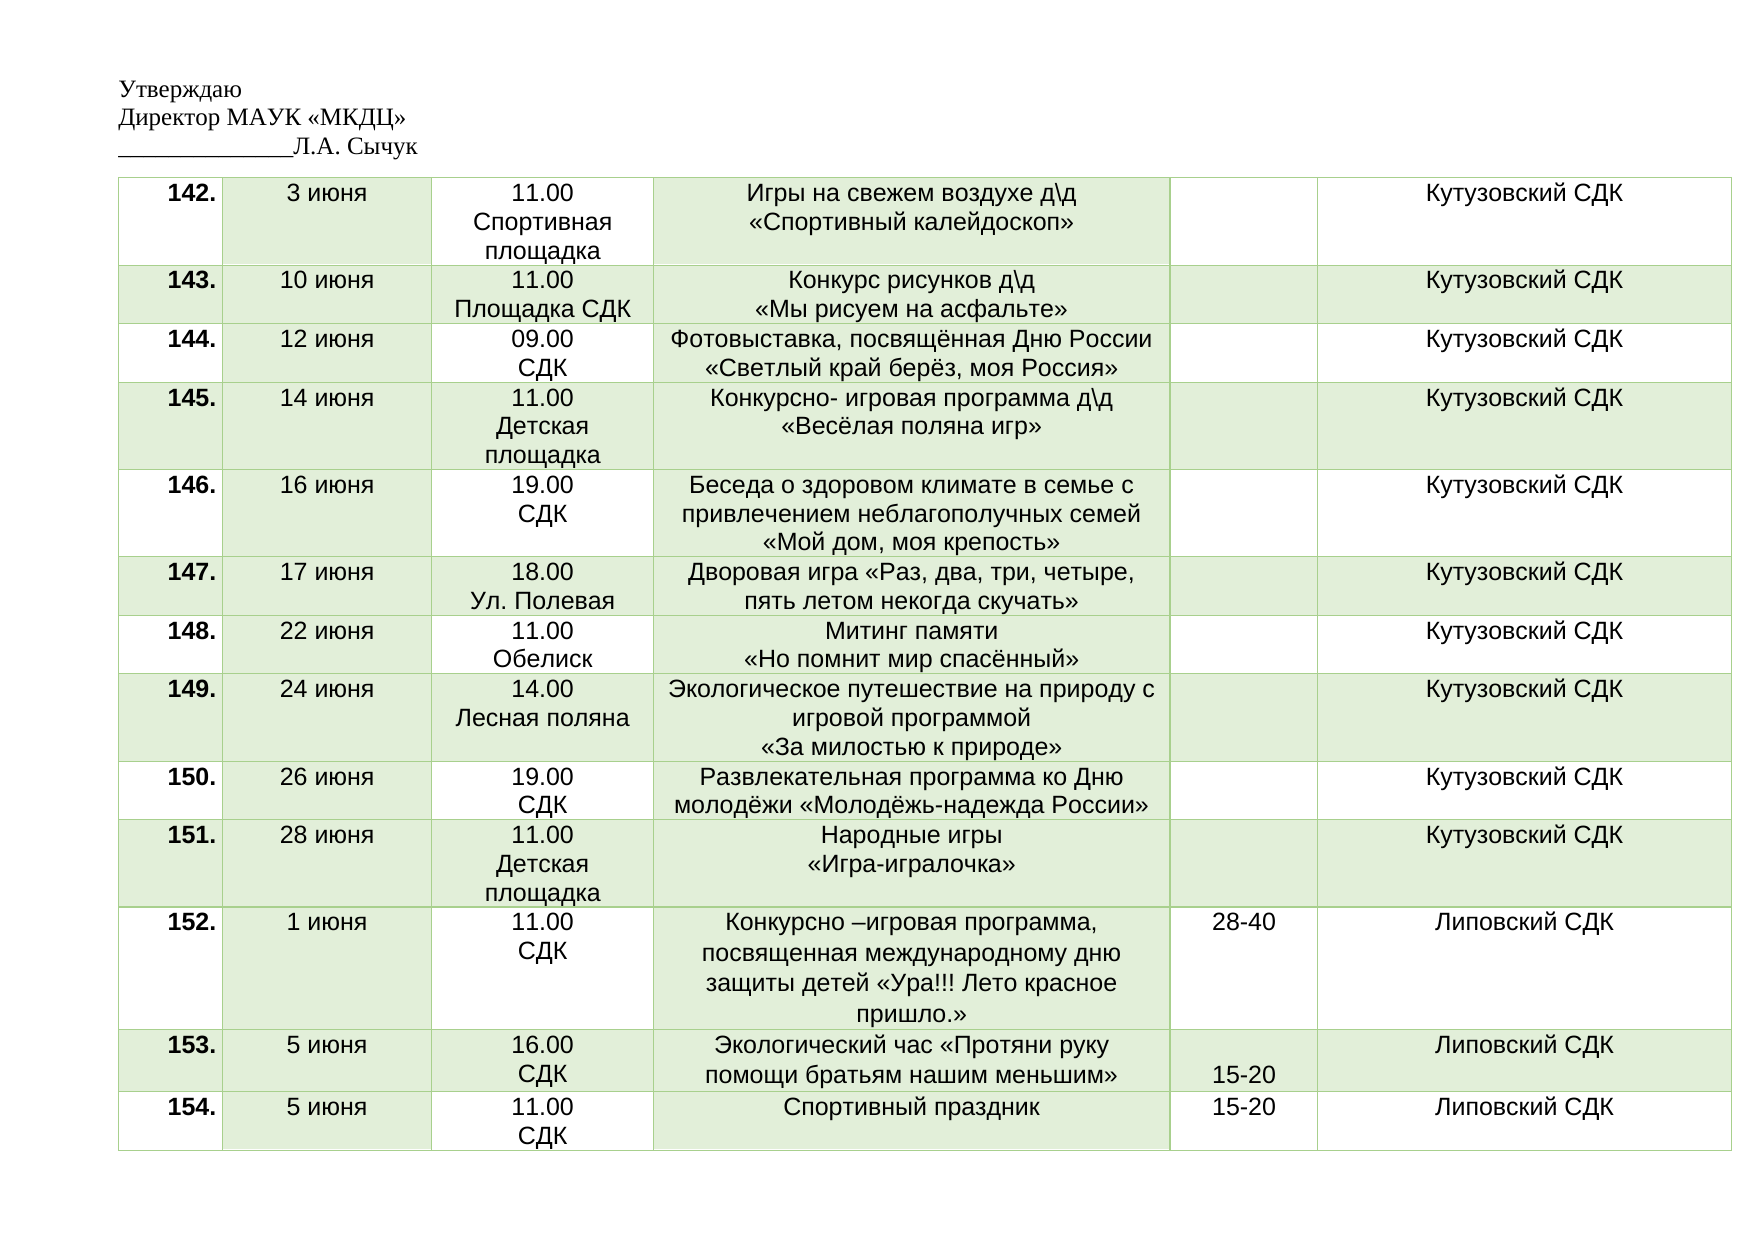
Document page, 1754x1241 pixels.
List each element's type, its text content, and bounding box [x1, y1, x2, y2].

table_cell 26 июня [223, 762, 431, 819]
table_cell 5 июня [223, 1092, 431, 1149]
table_cell 11.00 Детская площадка [432, 820, 653, 906]
table_cell 14 июня [223, 383, 431, 469]
table_cell Кутузовский СДК [1318, 557, 1731, 615]
table_cell [119, 616, 222, 673]
table_cell Конкурс рисунков д\д «Мы рисуем на асфальте» [654, 266, 1169, 323]
table_cell Липовский СДК [1318, 908, 1731, 1029]
table_cell [119, 908, 222, 1029]
table_cell [119, 383, 222, 469]
table_cell 19.00 СДК [432, 762, 653, 819]
table_cell Кутузовский СДК [1318, 324, 1731, 382]
table_cell Липовский СДК [1318, 1030, 1731, 1091]
table_cell Конкурсно- игровая программа д\д «Весёлая поляна игр» [654, 383, 1169, 469]
table_cell 16 июня [223, 470, 431, 556]
table_cell Экологическое путешествие на природу с игровой программой «За милостью к природе» [654, 674, 1169, 761]
table_cell Кутузовский СДК [1318, 762, 1731, 819]
table_cell [119, 178, 222, 264]
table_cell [654, 1092, 1169, 1149]
table_cell Беседа о здоровом климате в семье с привлечением неблагополучных семей «Мой дом, моя крепость» [654, 470, 1169, 556]
table_cell [1171, 762, 1317, 819]
table_cell 1 июня [223, 908, 431, 1029]
table_cell 22 июня [223, 616, 431, 673]
table_cell [119, 557, 222, 615]
table_cell [119, 266, 222, 323]
table_cell Игры на свежем воздухе д\д «Спортивный калейдоскоп» [654, 178, 1169, 264]
table_cell 14.00 Лесная поляна [432, 674, 653, 761]
table_cell 19.00 СДК [432, 470, 653, 556]
table_cell Кутузовский СДК [1318, 820, 1731, 906]
table_cell [1171, 674, 1317, 761]
table_cell Кутузовский СДК [1318, 266, 1731, 323]
table_cell [119, 1092, 222, 1149]
table_cell [119, 324, 222, 382]
table_cell Кутузовский СДК [1318, 674, 1731, 761]
table_cell Кутузовский СДК [1318, 178, 1731, 264]
table_cell 15-20 [1171, 1030, 1317, 1091]
table_cell 24 июня [223, 674, 431, 761]
table_cell 10 июня [223, 266, 431, 323]
table_cell 28 июня [223, 820, 431, 906]
table_cell [1171, 178, 1317, 264]
table_cell [1171, 470, 1317, 556]
table_cell Кутузовский СДК [1318, 616, 1731, 673]
table_cell 12 июня [223, 324, 431, 382]
table_cell [119, 762, 222, 819]
table_cell 17 июня [223, 557, 431, 615]
table_cell [119, 1030, 222, 1091]
table_cell [1171, 616, 1317, 673]
table_cell 16.00 СДК [432, 1030, 653, 1091]
table_cell Конкурсно –игровая программа, посвященная международному дню защиты детей «Ура!!! Лето красное пришло.» [654, 908, 1169, 1029]
table_cell Дворовая игра «Раз, два, три, четыре, пять летом некогда скучать» [654, 557, 1169, 615]
table_cell [1171, 557, 1317, 615]
table_cell [1171, 383, 1317, 469]
table_cell Митинг памяти «Но помнит мир спасённый» [654, 616, 1169, 673]
table_cell 11.00 СДК [432, 1092, 653, 1149]
table_cell 18.00 Ул. Полевая [432, 557, 653, 615]
table_cell Экологический час «Протяни руку помощи братьям нашим меньшим» [654, 1030, 1169, 1091]
table_cell 11.00 Площадка СДК [432, 266, 653, 323]
table_cell [119, 470, 222, 556]
table_cell Липовский СДК [1318, 1092, 1731, 1149]
table_cell Кутузовский СДК [1318, 383, 1731, 469]
table_cell 09.00 СДК [432, 324, 653, 382]
table_cell [1171, 266, 1317, 323]
table_cell Фотовыставка, посвящённая Дню России «Светлый край берёз, моя Россия» [654, 324, 1169, 382]
table_cell [119, 674, 222, 761]
table_cell 15-20 [1171, 1092, 1317, 1149]
table_cell 11.00 Обелиск [432, 616, 653, 673]
table_cell Кутузовский СДК [1318, 470, 1731, 556]
table_cell 3 июня [223, 178, 431, 264]
table_cell [119, 820, 222, 906]
table_cell Народные игры «Игра-игралочка» [654, 820, 1169, 906]
table_cell 11.00 СДК [432, 908, 653, 1029]
table_cell [1171, 324, 1317, 382]
table_cell [1171, 820, 1317, 906]
table_cell 5 июня [223, 1030, 431, 1091]
table_cell 11.00 Спортивная площадка [432, 178, 653, 264]
table_cell 11.00 Детская площадка [432, 383, 653, 469]
table_cell Развлекательная программа ко Дню молодёжи «Молодёжь-надежда России» [654, 762, 1169, 819]
table_cell 28-40 [1171, 908, 1317, 1029]
